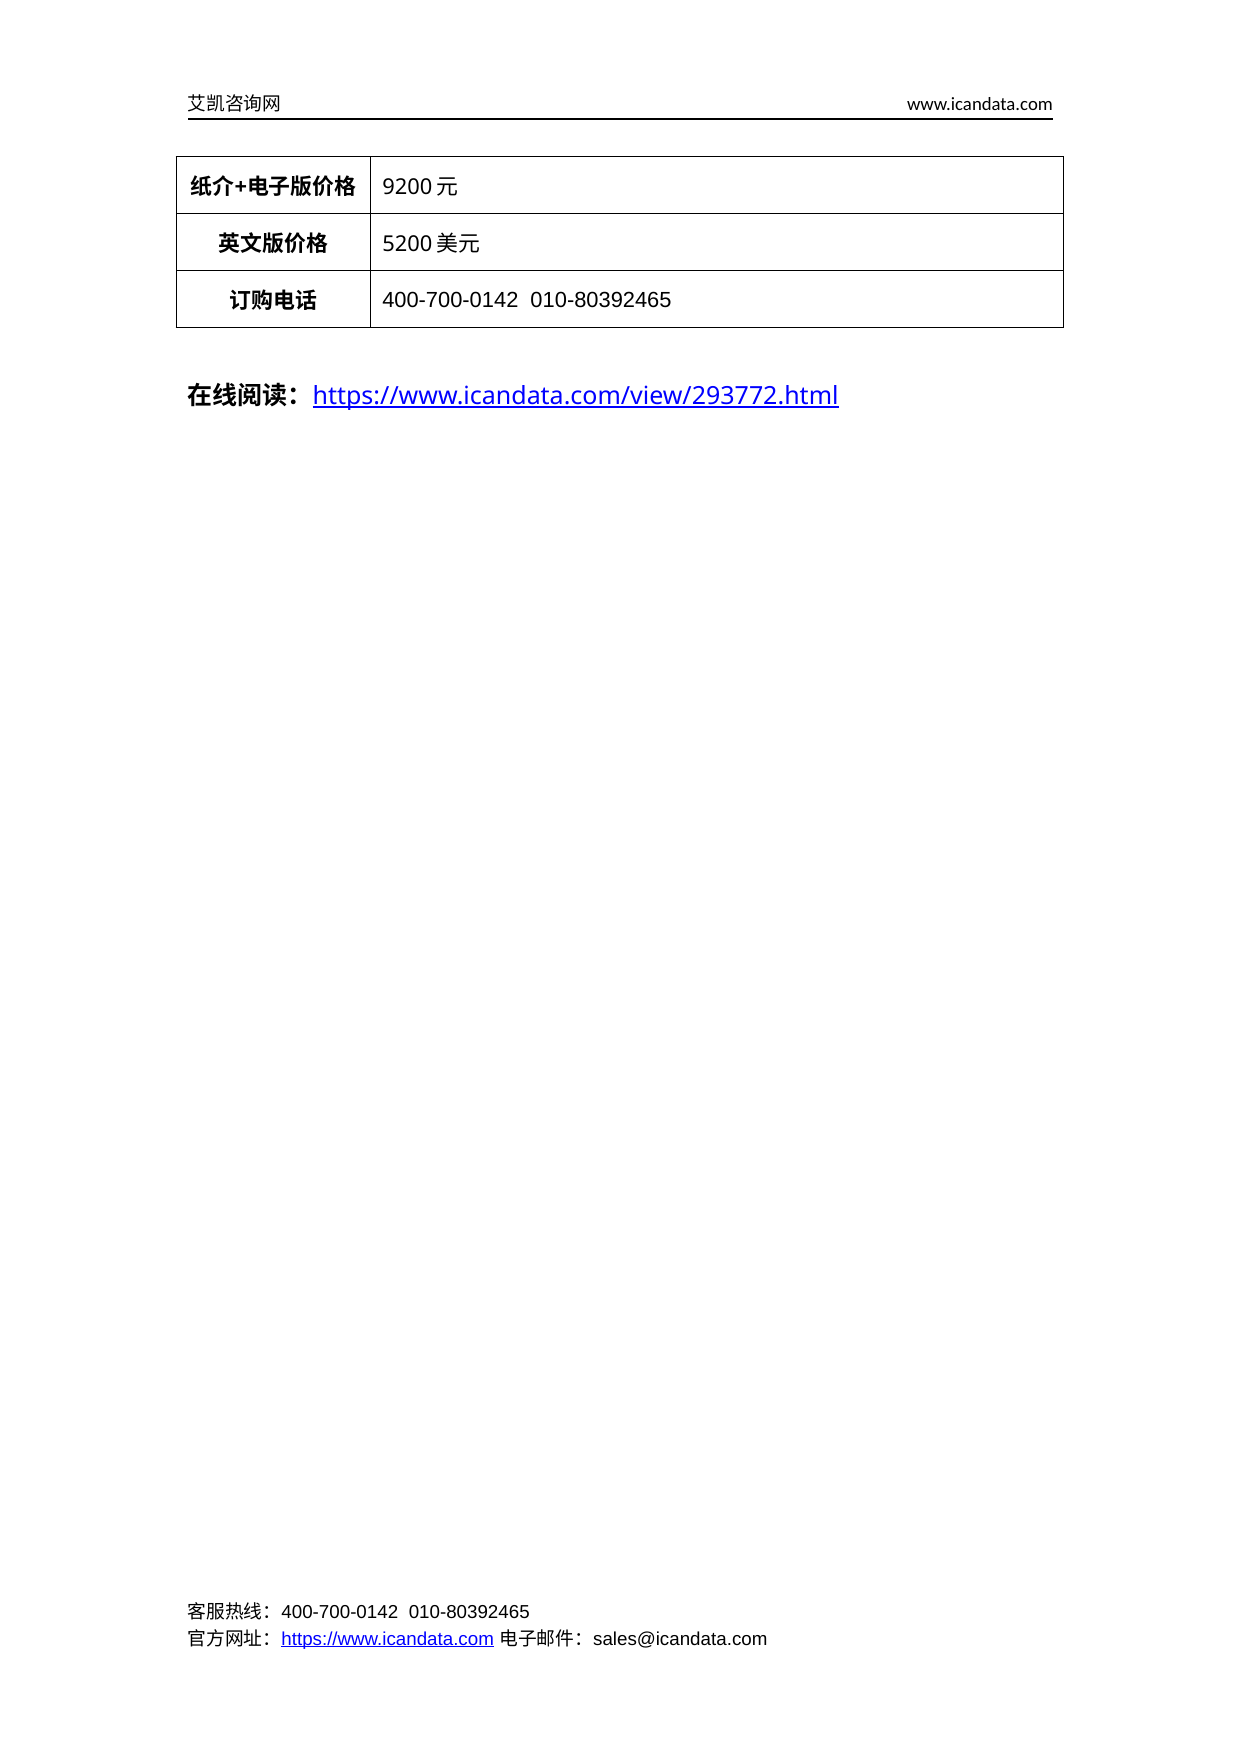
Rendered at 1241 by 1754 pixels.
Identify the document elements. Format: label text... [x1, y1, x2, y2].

table_cell 英文版价格 [177, 214, 370, 270]
table_cell 9200元 [371, 157, 1063, 213]
table_cell 400-700-0142 010-80392465 [371, 271, 1063, 327]
table_cell 订购电话 [177, 271, 370, 327]
table_cell 纸介+电子版价格 [177, 157, 370, 213]
text 在线阅读：https://www.icandata.com/view/293772.html [187, 361, 1053, 426]
table_cell 5200美元 [371, 214, 1063, 270]
